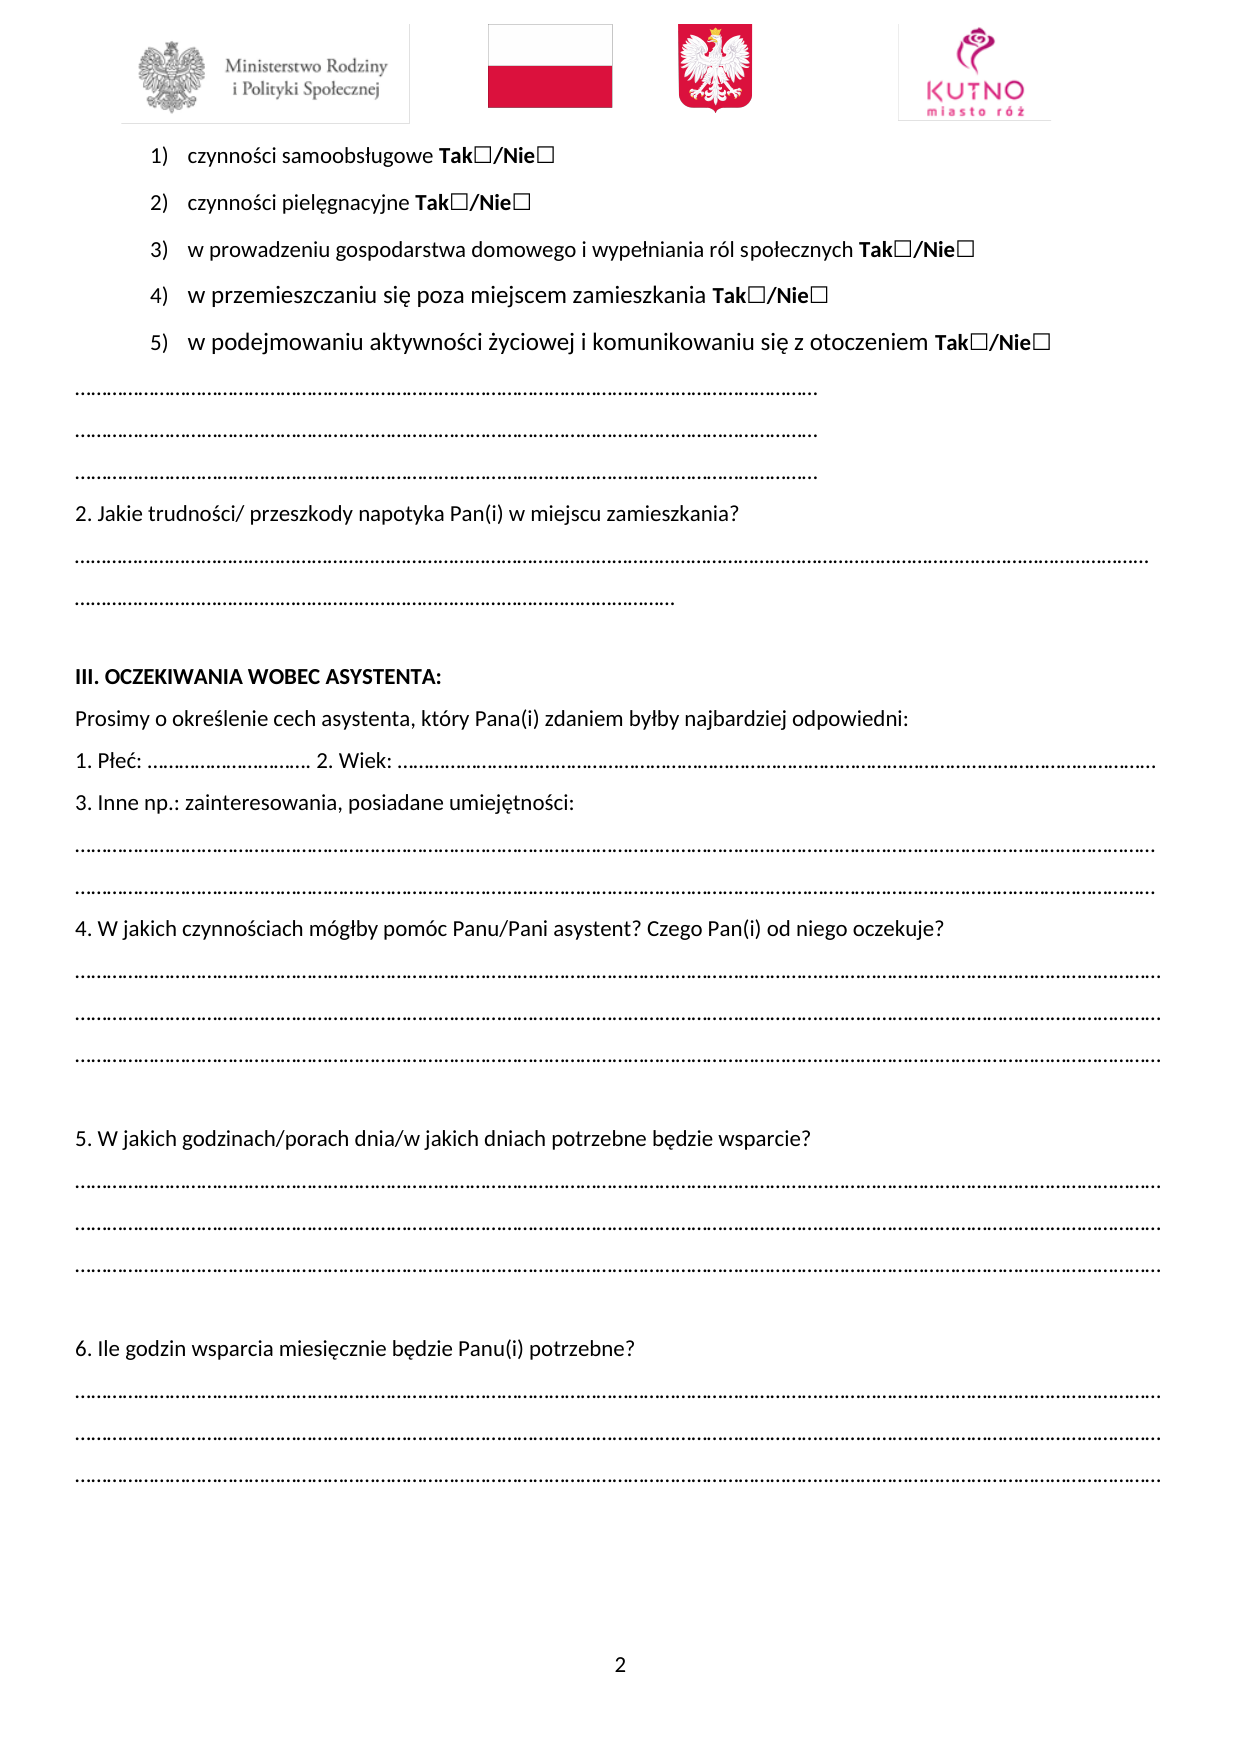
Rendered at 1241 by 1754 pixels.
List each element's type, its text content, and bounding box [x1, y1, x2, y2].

text ……………………………………………………………………………………………………………………………..……………………………………………………… [75, 1418, 1165, 1446]
text III. OCZEKIWANIA WOBEC ASYSTENTA: [75, 662, 1165, 691]
text 1. Płeć: …………………………. 2. Wiek: ……………………………………………………………………………………………………………………………… [75, 746, 1165, 774]
list w podejmowaniu aktywności życiowej i komunikowaniu się z otoczeniem Tak/Nie [150, 326, 1165, 357]
text 5. W jakich godzinach/porach dnia/w jakich dniach potrzebne będzie wsparcie? [75, 1124, 1165, 1152]
text 2. Jakie trudności/ przeszkody napotyka Pan(i) w miejscu zamieszkania? [75, 499, 1165, 527]
text 3. Inne np.: zainteresowania, posiadane umiejętności: …………………………………………………………………………………………………………………………….……………………………………………………… ……………………………………………………………………………………………………………………….…………………………………………………………… [75, 788, 1165, 900]
text Prosimy o określenie cech asystenta, który Pana(i) zdaniem byłby najbardziej odpowiedni: [75, 704, 1165, 732]
picture [897, 24, 1052, 122]
picture [121, 24, 411, 125]
list czynności samoobsługowe Tak/Nie [150, 75, 1165, 170]
text ………………………………………………………………………………………………………………………………………………………………………………………………………………………………………………………………………………………… [75, 541, 1165, 611]
picture [488, 24, 753, 113]
text 6. Ile godzin wsparcia miesięcznie będzie Panu(i) potrzebne? [75, 1334, 1165, 1362]
list czynności pielęgnacyjne Tak/Nie [150, 186, 1165, 217]
text ……………………………………………………………………………………………………………………………..……………………………………………………… [75, 1040, 1165, 1068]
text …………………………………………………………………………………………………………………………… …………………………………………………………………………………………………………………………… …………………………………………………………………………………………………………………………… [75, 373, 1165, 485]
text ……………………………………………………………………………………………………………………………..……………………………………………………… [75, 1250, 1165, 1278]
text ……………………………………………………………………………………………………………………………..……………………………………………………… [75, 998, 1165, 1026]
text ……………………………………………………………………………………………………………………………..……………………………………………………… [75, 1376, 1165, 1404]
text 4. W jakich czynnościach mógłby pomóc Panu/Pani asystent? Czego Pan(i) od niego oczekuje? [75, 914, 1165, 942]
list w prowadzeniu gospodarstwa domowego i wypełniania ról społecznych Tak/Nie [150, 232, 1165, 264]
list w przemieszczaniu się poza miejscem zamieszkania Tak/Nie [150, 279, 1165, 311]
text ……………………………………………………………………………………………………………………………..……………………………………………………… [75, 1166, 1165, 1194]
text ……………………………………………………………………………………………………………………………..……………………………………………………… [75, 1208, 1165, 1236]
text ……………………………………………………………………………………………………………………………..……………………………………………………… [75, 1460, 1165, 1488]
text ……………………………………………………………………………………………………………………………..……………………………………………………… [75, 956, 1165, 984]
